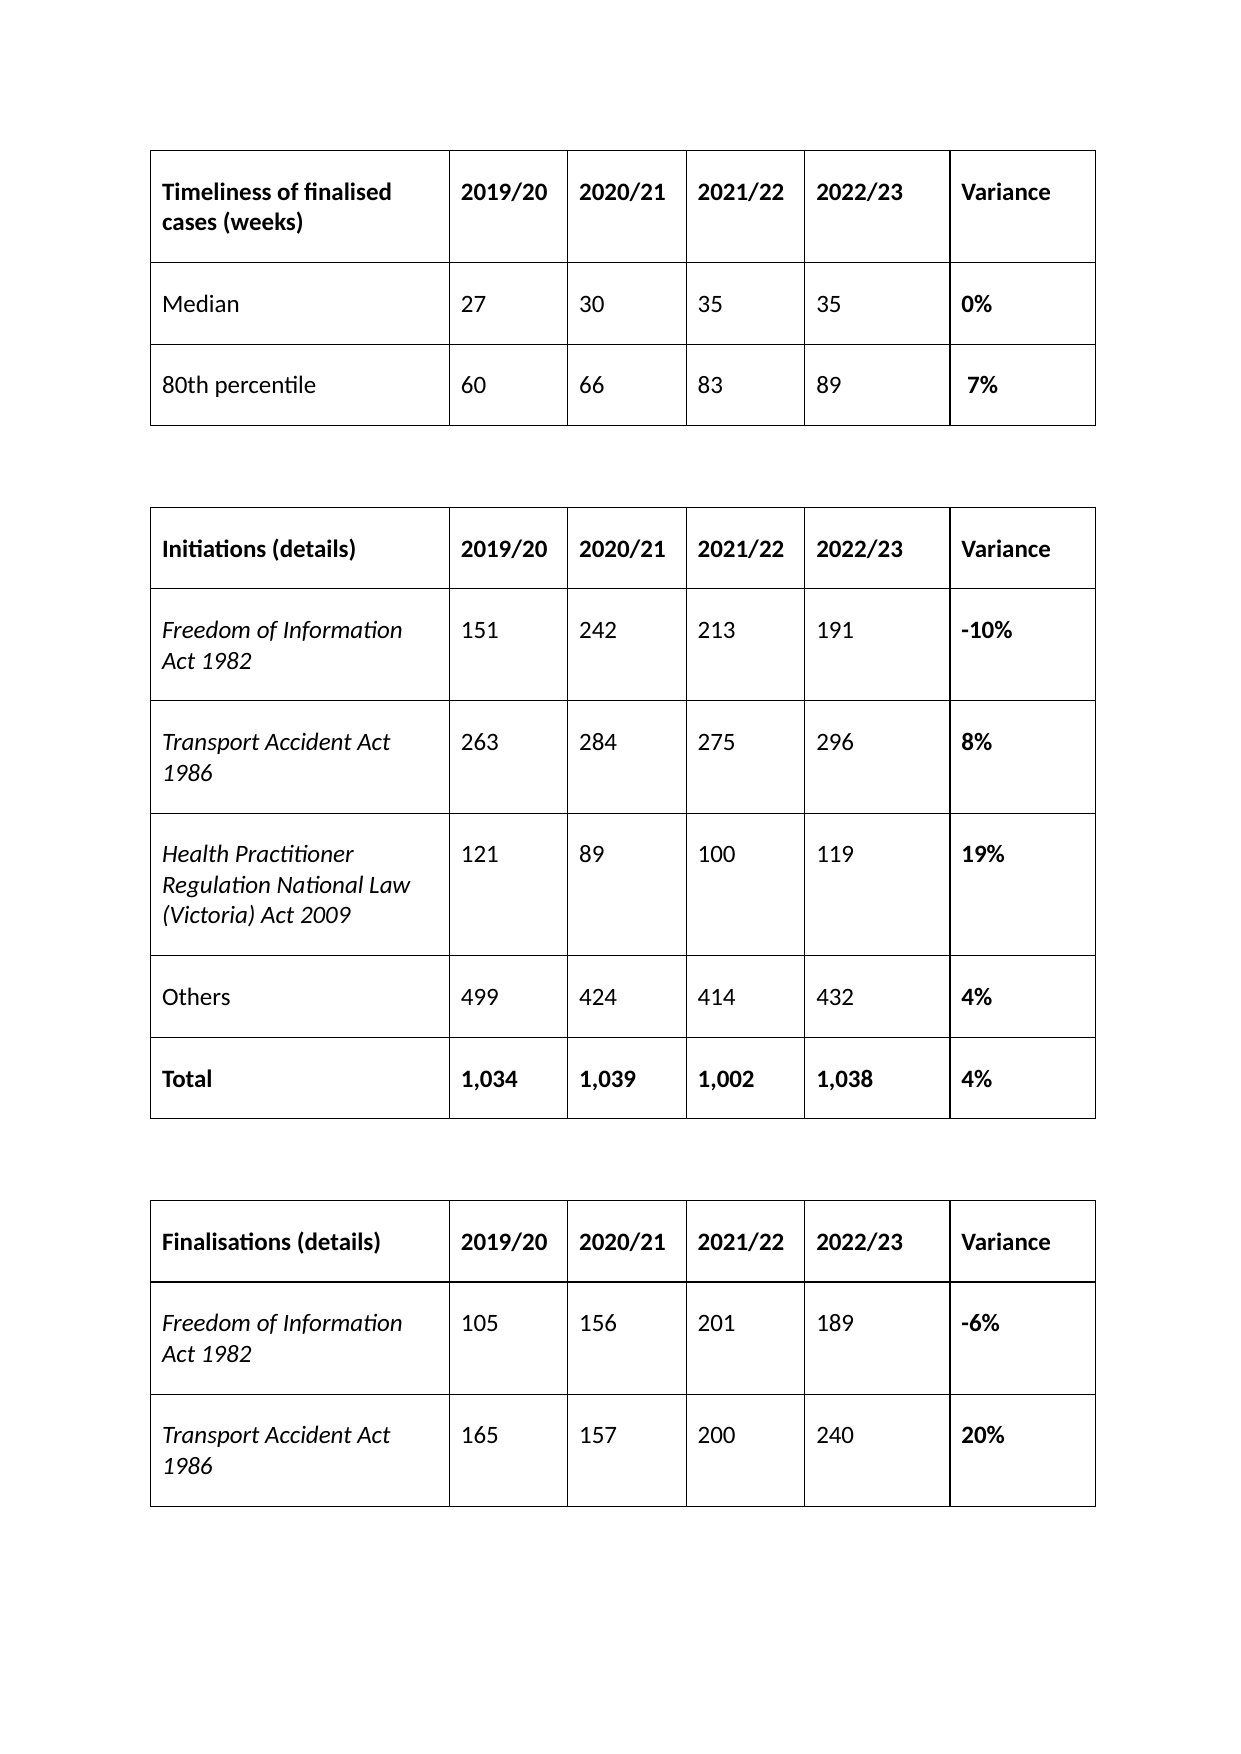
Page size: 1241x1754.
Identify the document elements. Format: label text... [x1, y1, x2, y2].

table_cell 89 [805, 345, 949, 425]
table_header Finalisations (details) [151, 1201, 449, 1281]
table_cell Freedom of Information Act 1982 [151, 1283, 449, 1393]
table_cell 4% [951, 956, 1095, 1037]
table_header 2019/20 [450, 1201, 567, 1281]
table_cell 189 [805, 1283, 949, 1393]
table_cell 157 [568, 1395, 686, 1506]
table_cell 100 [687, 814, 804, 955]
table_cell Median [151, 263, 449, 344]
table_cell 284 [568, 701, 686, 812]
table_header Variance [951, 508, 1095, 588]
table_header 2019/20 [450, 508, 567, 588]
table_cell Total [151, 1038, 449, 1118]
table_header 2021/22 [687, 1201, 804, 1281]
table_cell 1,039 [568, 1038, 686, 1118]
table_header Variance [951, 1201, 1095, 1281]
table_header 2020/21 [568, 151, 686, 262]
table_header 2022/23 [805, 508, 949, 588]
table_cell 121 [450, 814, 567, 955]
table_cell 165 [450, 1395, 567, 1506]
table_cell 432 [805, 956, 949, 1037]
table_cell 35 [805, 263, 949, 344]
table_cell 200 [687, 1395, 804, 1506]
table_cell 19% [951, 814, 1095, 955]
table_cell Transport Accident Act 1986 [151, 1395, 449, 1506]
table_cell 7% [951, 345, 1095, 425]
table_header 2021/22 [687, 508, 804, 588]
table_cell 1,038 [805, 1038, 949, 1118]
table_cell 156 [568, 1283, 686, 1393]
table_cell 20% [951, 1395, 1095, 1506]
table_cell 240 [805, 1395, 949, 1506]
table_header 2022/23 [805, 151, 949, 262]
table_cell 424 [568, 956, 686, 1037]
table_cell 105 [450, 1283, 567, 1393]
table_header 2021/22 [687, 151, 804, 262]
table_cell 83 [687, 345, 804, 425]
table_header Timeliness of finalised cases (weeks) [151, 151, 449, 262]
table_cell 263 [450, 701, 567, 812]
table_header 2020/21 [568, 1201, 686, 1281]
table_cell 80th percentile [151, 345, 449, 425]
table_cell -6% [951, 1283, 1095, 1393]
table_cell 60 [450, 345, 567, 425]
table_cell 89 [568, 814, 686, 955]
table_header 2019/20 [450, 151, 567, 262]
table_cell 275 [687, 701, 804, 812]
table_cell 499 [450, 956, 567, 1037]
table_cell Health Practitioner Regulation National Law (Victoria) Act 2009 [151, 814, 449, 955]
table_cell 35 [687, 263, 804, 344]
table_header Initiations (details) [151, 508, 449, 588]
table_cell 4% [951, 1038, 1095, 1118]
table_cell 151 [450, 589, 567, 700]
table_cell 27 [450, 263, 567, 344]
table_cell 296 [805, 701, 949, 812]
table_cell 201 [687, 1283, 804, 1393]
table_cell 213 [687, 589, 804, 700]
table_cell 414 [687, 956, 804, 1037]
table_cell 30 [568, 263, 686, 344]
table_cell 119 [805, 814, 949, 955]
table_cell 191 [805, 589, 949, 700]
table_cell 8% [951, 701, 1095, 812]
table_header Variance [951, 151, 1095, 262]
table_cell 242 [568, 589, 686, 700]
table_cell 1,002 [687, 1038, 804, 1118]
table_cell 66 [568, 345, 686, 425]
table_header 2020/21 [568, 508, 686, 588]
table_cell -10% [951, 589, 1095, 700]
table_cell 0% [951, 263, 1095, 344]
table_cell Transport Accident Act 1986 [151, 701, 449, 812]
table_cell Freedom of Information Act 1982 [151, 589, 449, 700]
table_cell Others [151, 956, 449, 1037]
table_cell 1,034 [450, 1038, 567, 1118]
table_header 2022/23 [805, 1201, 949, 1281]
